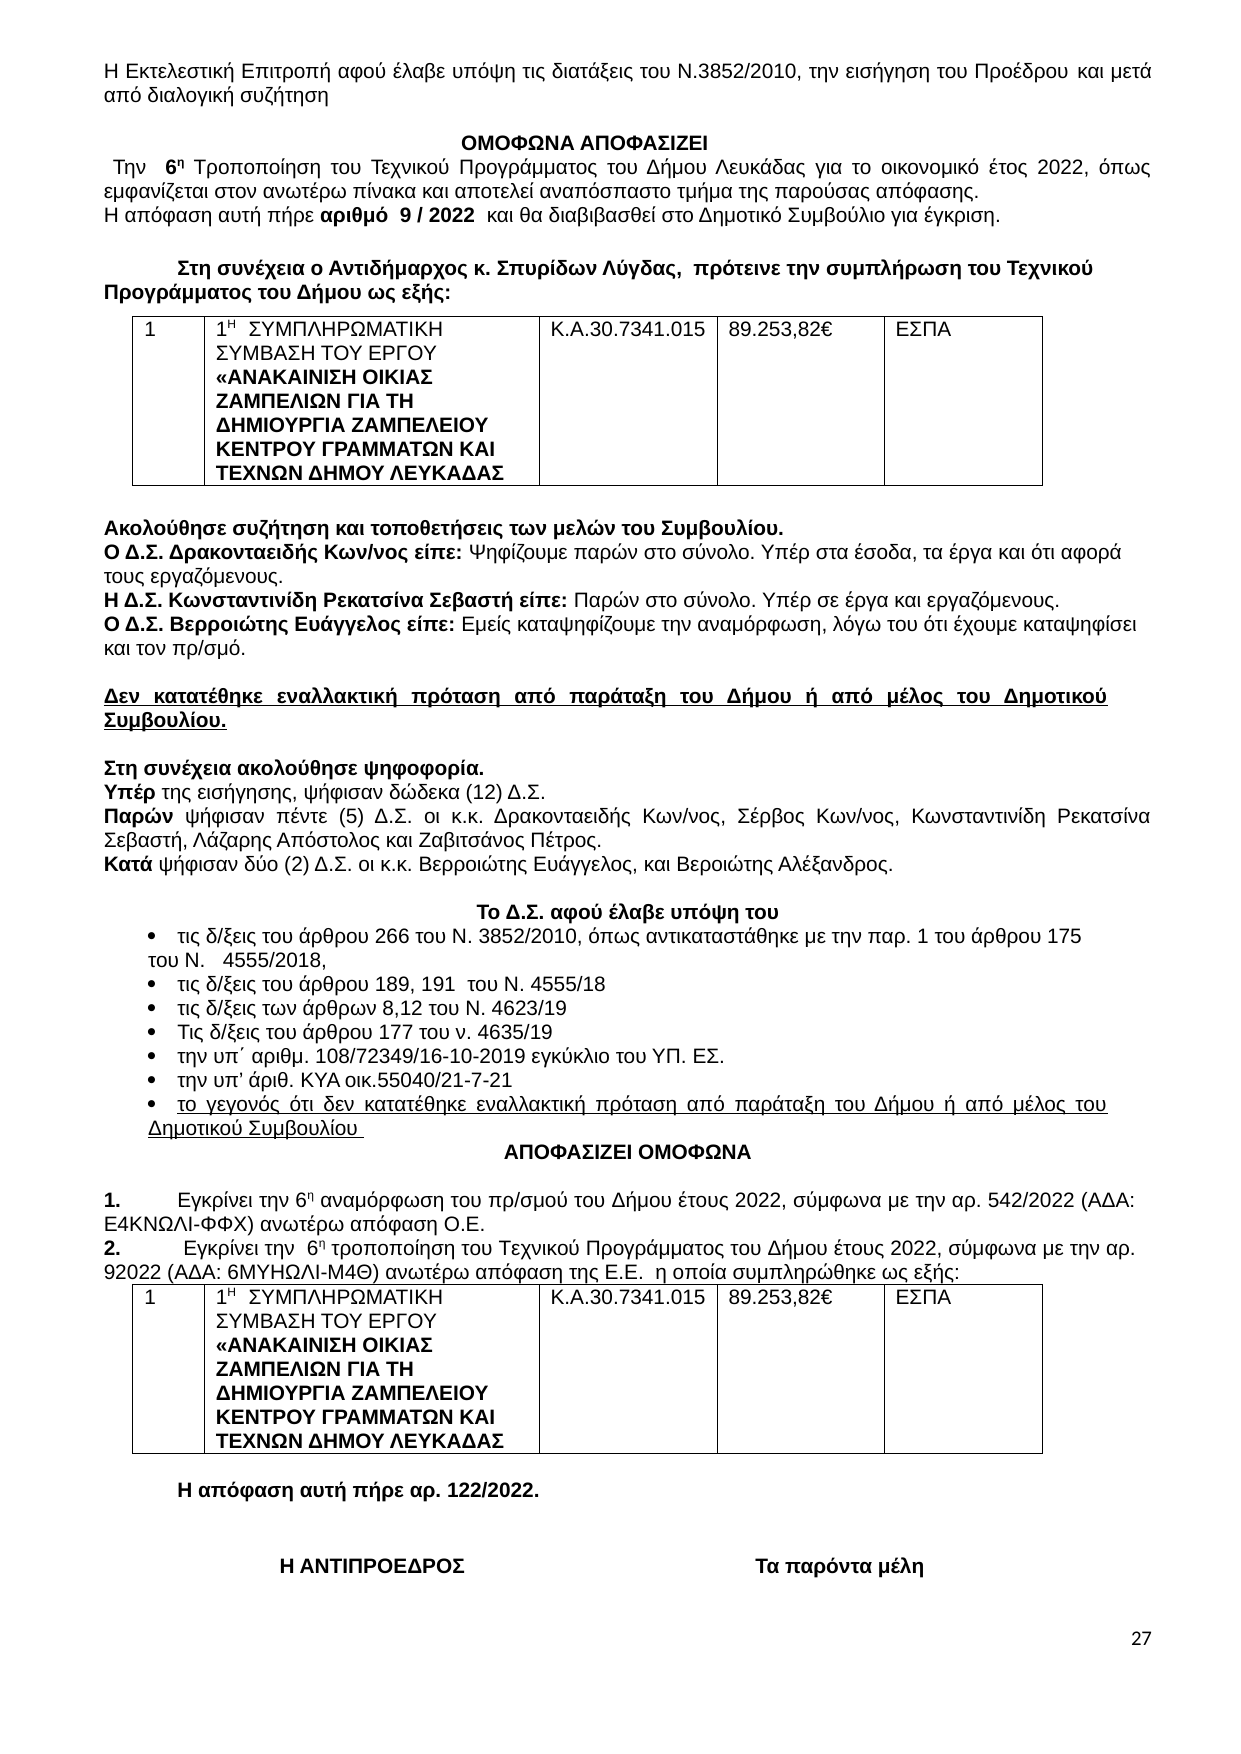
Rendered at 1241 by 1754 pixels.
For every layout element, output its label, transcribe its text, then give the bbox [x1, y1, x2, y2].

table_header 1 [133, 317, 204, 485]
list τις δ/ξεις του άρθρου 266 του Ν. 3852/2010, όπως αντικαταστάθηκε με την παρ. 1 του άρθρου 175 του Ν. 4555/2018, [148, 923, 1107, 972]
list τις δ/ξεις του άρθρου 189, 191 του Ν. 4555/18 [148, 972, 1107, 996]
text ΑΠΟΦΑΣΙΖΕΙ ΟΜΟΦΩΝΑ [103, 1140, 1152, 1164]
list Εγκρίνει την 6η τροποποίηση του Τεχνικού Προγράμματος του Δήμου έτους 2022, σύμφωνα με την αρ. 92022 (ΑΔΑ: 6ΜΥΗΩΛΙ-Μ4Θ) ανωτέρω απόφαση της Ε.Ε. η οποία συμπληρώθηκε ως εξής: [103, 1236, 1137, 1284]
text Υπέρ της εισήγησης, ψήφισαν δώδεκα (12) Δ.Σ. [103, 780, 1152, 804]
list Εγκρίνει την 6η αναμόρφωση του πρ/σμού του Δήμου έτους 2022, σύμφωνα με την αρ. 542/2022 (ΑΔΑ: Ε4ΚΝΩΛΙ-ΦΦΧ) ανωτέρω απόφαση Ο.Ε. [103, 1188, 1137, 1236]
text Το Δ.Σ. αφού έλαβε υπόψη του [103, 899, 1152, 923]
text Ο Δ.Σ. Βερροιώτης Ευάγγελος είπε: Εμείς καταψηφίζουμε την αναμόρφωση, λόγω του ότι έχουμε καταψηφίσει και τον πρ/σμό. [103, 612, 1152, 660]
list την υπ΄ αριθμ. 108/72349/16-10-2019 εγκύκλιο του ΥΠ. ΕΣ. [148, 1044, 1107, 1068]
list την υπ’ άριθ. ΚΥΑ οικ.55040/21-7-21 [148, 1068, 1107, 1092]
text Ο Δ.Σ. Δρακονταειδής Κων/νος είπε: Ψηφίζουμε παρών στο σύνολο. Υπέρ στα έσοδα, τα έργα και ότι αφορά τους εργαζόμενους. [103, 540, 1152, 588]
text Στη συνέχεια ο Αντιδήμαρχος κ. Σπυρίδων Λύγδας, πρότεινε την συμπλήρωση του Τεχνικού Προγράμματος του Δήμου ως εξής: [103, 256, 1152, 303]
text Δεν κατατέθηκε εναλλακτική πρόταση από παράταξη του Δήμου ή από μέλος του Δημοτικού Συμβουλίου. [103, 684, 1107, 705]
text Η ΑΝΤΙΠΡΟΕΔΡΟΣ Τα παρόντα μέλη [103, 1554, 1152, 1578]
text Η Δ.Σ. Κωνσταντινίδη Ρεκατσίνα Σεβαστή είπε: Παρών στο σύνολο. Υπέρ σε έργα και εργαζόμενους. [103, 588, 1152, 612]
list τις δ/ξεις των άρθρων 8,12 του Ν. 4623/19 [148, 996, 1107, 1020]
text Την 6η Τροποποίηση του Τεχνικού Προγράμματος του Δήμου Λευκάδας για το οικονομικό έτος 2022, όπως εμφανίζεται στον ανωτέρω πίνακα και αποτελεί αναπόσπαστο τμήμα της παρούσας απόφασης. [103, 155, 1152, 203]
table_header ΕΣΠΑ [885, 1285, 1042, 1452]
text Η απόφαση αυτή πήρε αρ. 122/2022. [103, 1477, 1152, 1501]
table_header Κ.Α.30.7341.015 [540, 317, 717, 485]
table_header 89.253,82€ [718, 1285, 884, 1452]
list Τις δ/ξεις του άρθρου 177 του ν. 4635/19 [148, 1020, 1107, 1044]
table_header 1Η ΣΥΜΠΛΗΡΩΜΑΤΙΚΗ ΣΥΜΒΑΣΗ ΤΟΥ ΕΡΓΟΥ «ΑΝΑΚΑΙΝΙΣΗ ΟΙΚΙΑΣ ΖΑΜΠΕΛΙΩΝ ΓΙΑ ΤΗ ΔΗΜΙΟΥΡΓΙΑ ΖΑΜΠΕΛΕΙΟΥ ΚΕΝΤΡΟΥ ΓΡΑΜΜΑΤΩΝ ΚΑΙ ΤΕΧΝΩΝ ΔΗΜΟΥ ΛΕΥΚΑΔΑΣ [205, 1285, 539, 1452]
text Ακολούθησε συζήτηση και τοποθετήσεις των μελών του Συμβουλίου. [103, 516, 1152, 540]
text Στη συνέχεια ακολούθησε ψηφοφορία. [103, 756, 1152, 780]
text ΟΜΟΦΩΝΑ ΑΠΟΦΑΣΙΖΕΙ [103, 131, 1152, 155]
text Κατά ψήφισαν δύο (2) Δ.Σ. οι κ.κ. Βερροιώτης Ευάγγελος, και Βεροιώτης Αλέξανδρος. [103, 852, 1152, 876]
text Η Εκτελεστική Επιτροπή αφού έλαβε υπόψη τις διατάξεις του Ν.3852/2010, την εισήγηση του Προέδρου και μετά από διαλογική συζήτηση [103, 59, 1152, 107]
text Δεν κατατέθηκε εναλλακτική πρόταση από παράταξη του Δήμου ή από μέλος του Δημοτικού Συμβουλίου. [103, 706, 1107, 732]
table_header Κ.Α.30.7341.015 [540, 1285, 717, 1452]
table_header ΕΣΠΑ [885, 317, 1042, 485]
text Παρών ψήφισαν πέντε (5) Δ.Σ. οι κ.κ. Δρακονταειδής Κων/νος, Σέρβος Κων/νος, Κωνσταντινίδη Ρεκατσίνα Σεβαστή, Λάζαρης Απόστολος και Ζαβιτσάνος Πέτρος. [103, 804, 1152, 852]
table_header 89.253,82€ [718, 317, 884, 485]
list το γεγονός ότι δεν κατατέθηκε εναλλακτική πρόταση από παράταξη του Δήμου ή από μέλος του Δημοτικού Συμβουλίου [148, 1092, 1107, 1140]
table_header 1Η ΣΥΜΠΛΗΡΩΜΑΤΙΚΗ ΣΥΜΒΑΣΗ ΤΟΥ ΕΡΓΟΥ «ΑΝΑΚΑΙΝΙΣΗ ΟΙΚΙΑΣ ΖΑΜΠΕΛΙΩΝ ΓΙΑ ΤΗ ΔΗΜΙΟΥΡΓΙΑ ΖΑΜΠΕΛΕΙΟΥ ΚΕΝΤΡΟΥ ΓΡΑΜΜΑΤΩΝ ΚΑΙ ΤΕΧΝΩΝ ΔΗΜΟΥ ΛΕΥΚΑΔΑΣ [205, 317, 539, 485]
text Η απόφαση αυτή πήρε αριθμό 9 / 2022 και θα διαβιβασθεί στο Δημοτικό Συμβούλιο για έγκριση. [103, 203, 1152, 227]
table_header 1 [133, 1285, 204, 1452]
